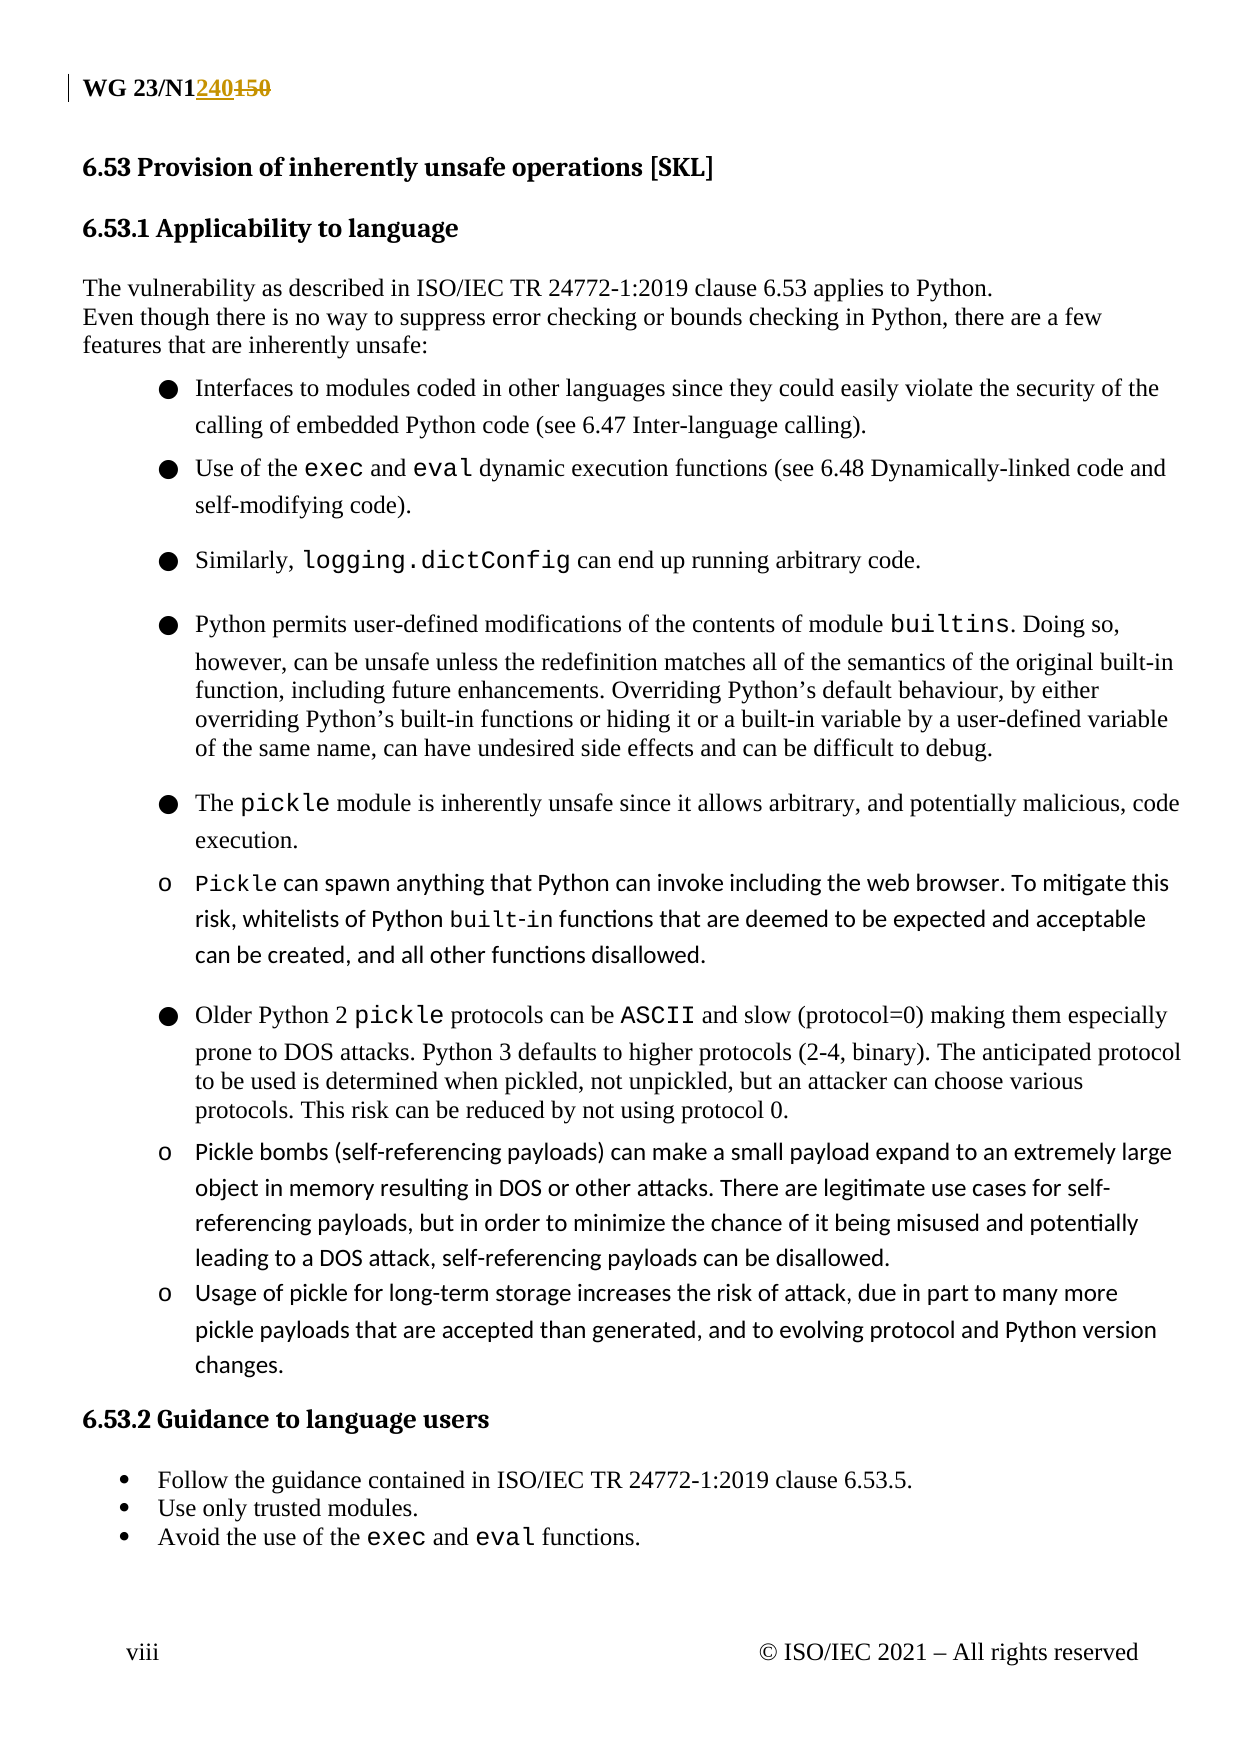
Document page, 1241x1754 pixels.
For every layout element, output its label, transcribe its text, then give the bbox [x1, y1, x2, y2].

list Follow the guidance contained in ISO/IEC TR 24772-1:2019 clause 6.53.5. [120, 1465, 1182, 1493]
list Pickle can spawn anything that Python can invoke including the web browser. To mitigate this risk, whitelists of Python built-in functions that are deemed to be expected and acceptable can be created, and all other functions disallowed. [157, 867, 1182, 969]
list The pickle module is inherently unsafe since it allows arbitrary, and potentially malicious, code execution. [157, 774, 1182, 854]
text Even though there is no way to suppress error checking or bounds checking in Python, there are a few features that are inherently unsafe: [82, 302, 1182, 359]
list Similarly, logging.dictConfig can end up running arbitrary code. [157, 532, 1182, 583]
list Older Python 2 pickle protocols can be ASCII and slow (protocol=0) making them especially prone to DOS attacks. Python 3 defaults to higher protocols (2-4, binary). The anticipated protocol to be used is determined when pickled, not unpickled, but an attacker can choose various protocols. This risk can be reduced by not using protocol 0. [157, 986, 1182, 1124]
subtitle 6.53 Provision of inherently unsafe operations [SKL] [82, 152, 1182, 183]
list Interfaces to modules coded in other languages since they could easily violate the security of the calling of embedded Python code (see 6.47 Inter-language calling). [157, 359, 1182, 439]
list Avoid the use of the exec and eval functions. [120, 1522, 1182, 1553]
list Usage of pickle for long-term storage increases the risk of attack, due in part to many more pickle payloads that are accepted than generated, and to evolving protocol and Python version changes. [157, 1277, 1182, 1379]
list Pickle bombs (self-referencing payloads) can make a small payload expand to an extremely large object in memory resulting in DOS or other attacks. There are legitimate use cases for self-referencing payloads, but in order to minimize the chance of it being misused and potentially leading to a DOS attack, self-referencing payloads can be disallowed. [157, 1136, 1182, 1273]
list Use of the exec and eval dynamic execution functions (see 6.48 Dynamically-linked code and self-modifying code). [157, 439, 1182, 519]
subtitle 6.53.2 Guidance to language users [82, 1404, 1182, 1436]
text The vulnerability as described in ISO/IEC TR 24772-1:2019 clause 6.53 applies to Python. [82, 273, 1182, 302]
list Python permits user-defined modifications of the contents of module builtins. Doing so, however, can be unsafe unless the redefinition matches all of the semantics of the original built-in function, including future enhancements. Overriding Python’s default behaviour, by either overriding Python’s built-in functions or hiding it or a built-in variable by a user-defined variable of the same name, can have undesired side effects and can be difficult to debug. [157, 596, 1182, 762]
subtitle 6.53.1 Applicability to language [82, 213, 1182, 244]
list Use only trusted modules. [120, 1493, 1182, 1522]
